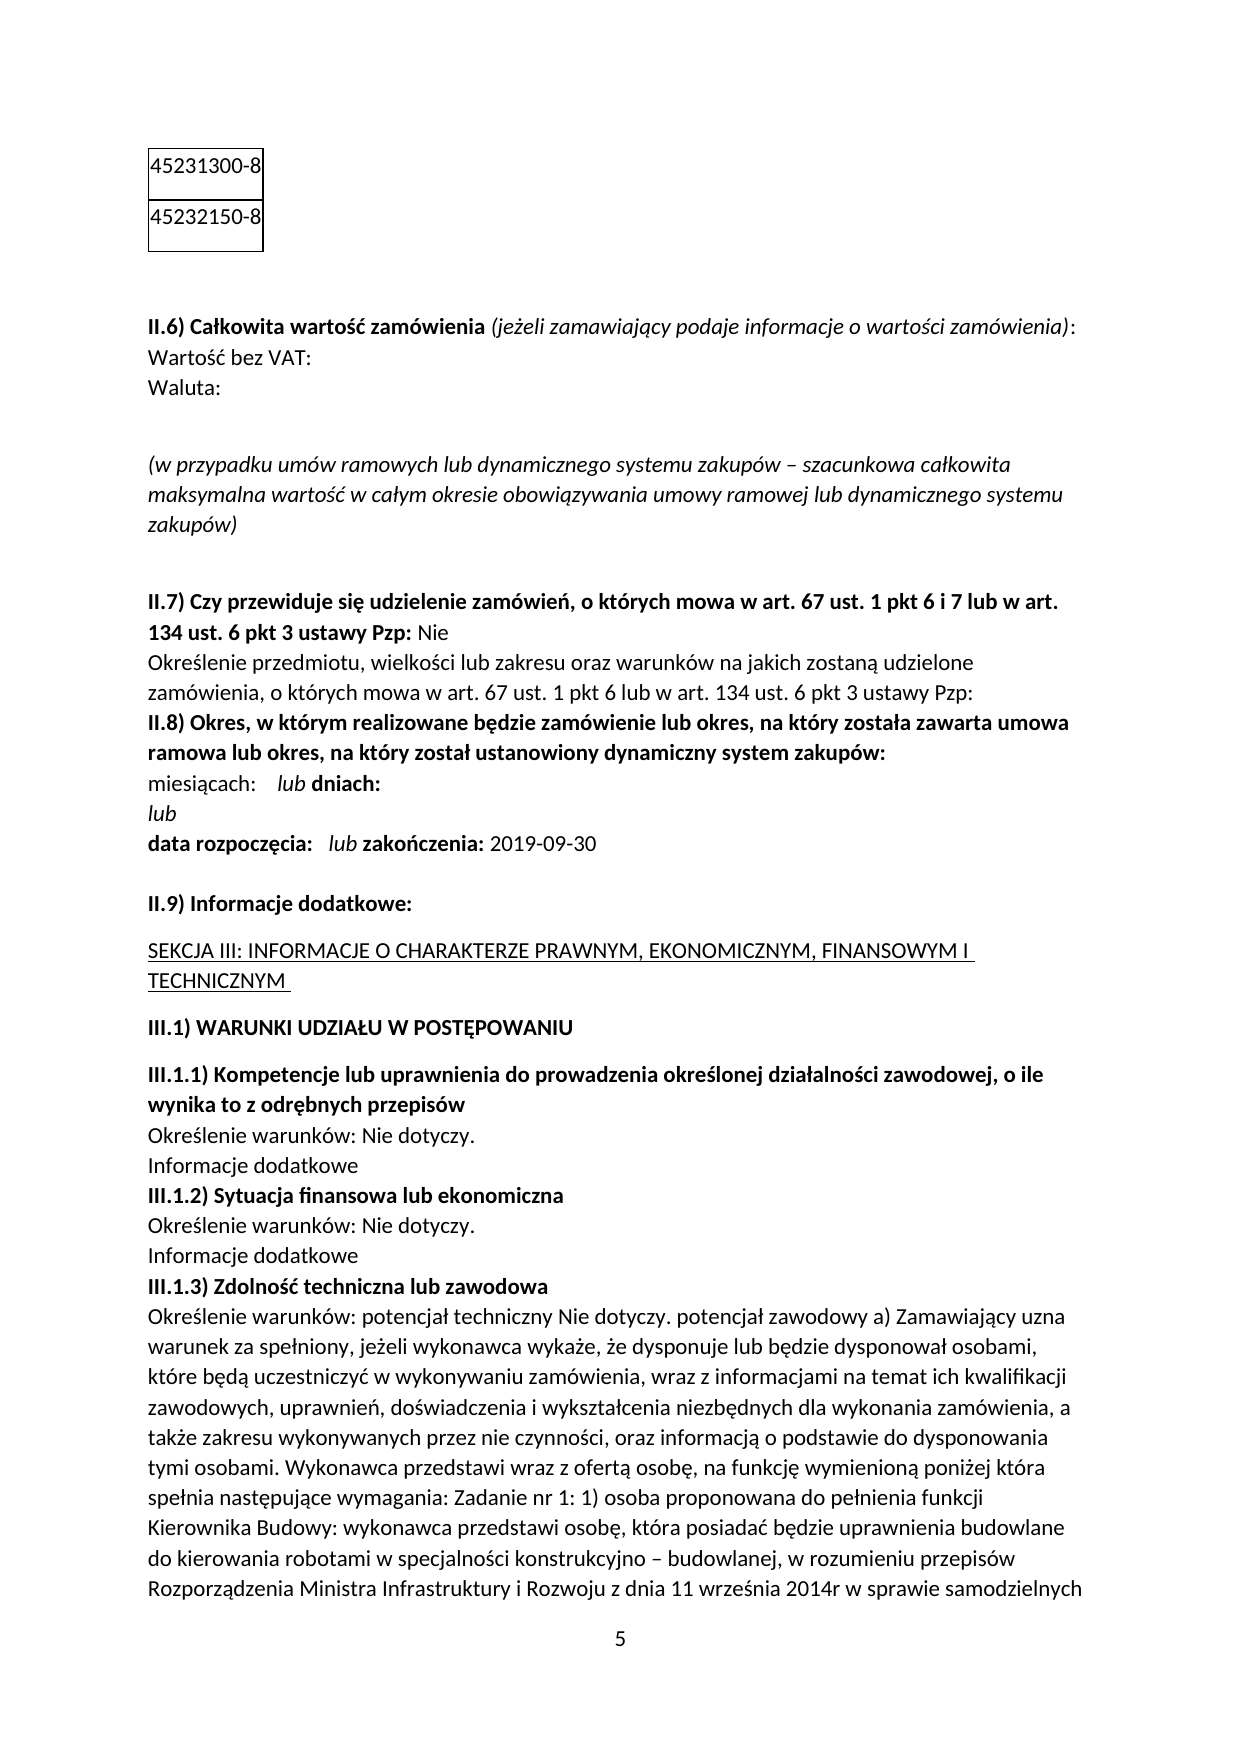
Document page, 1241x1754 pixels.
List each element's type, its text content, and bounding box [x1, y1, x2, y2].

text SEKCJA III: INFORMACJE O CHARAKTERZE PRAWNYM, EKONOMICZNYM, FINANSOWYM I TECHNICZNYM [148, 936, 1093, 995]
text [148, 1060, 1093, 1602]
table_cell 45231300-8 [149, 149, 262, 199]
table_cell 45232150-8 [149, 201, 262, 251]
text (w przypadku umów ramowych lub dynamicznego systemu zakupów – szacunkowa całkowita maksymalna wartość w całym okresie obowiązywania umowy ramowej lub dynamicznego systemu zakupów) [148, 420, 1093, 538]
text II.7) Czy przewiduje się udzielenie zamówień, o których mowa w art. 67 ust. 1 pkt 6 i 7 lub w art. 134 ust. 6 pkt 3 ustawy Pzp: Nie Określenie przedmiotu, wielkości lub zakresu oraz warunków na jakich zostaną udzielone zamówienia, o których mowa w art. 67 ust. 1 pkt 6 lub w art. 134 ust. 6 pkt 3 ustawy Pzp: II.8) Okres, w którym realizowane będzie zamówienie lub okres, na który została zawarta umowa ramowa lub okres, na który został ustanowiony dynamiczny system zakupów: miesiącach: lub dniach: lub data rozpoczęcia: lub zakończenia: 2019-09-30 II.9) Informacje dodatkowe: [148, 557, 1093, 918]
text III.1) WARUNKI UDZIAŁU W POSTĘPOWANIU [148, 1013, 1093, 1042]
text II.6) Całkowita wartość zamówienia (jeżeli zamawiający podaje informacje o wartości zamówienia): Wartość bez VAT: Waluta: [148, 252, 1093, 401]
